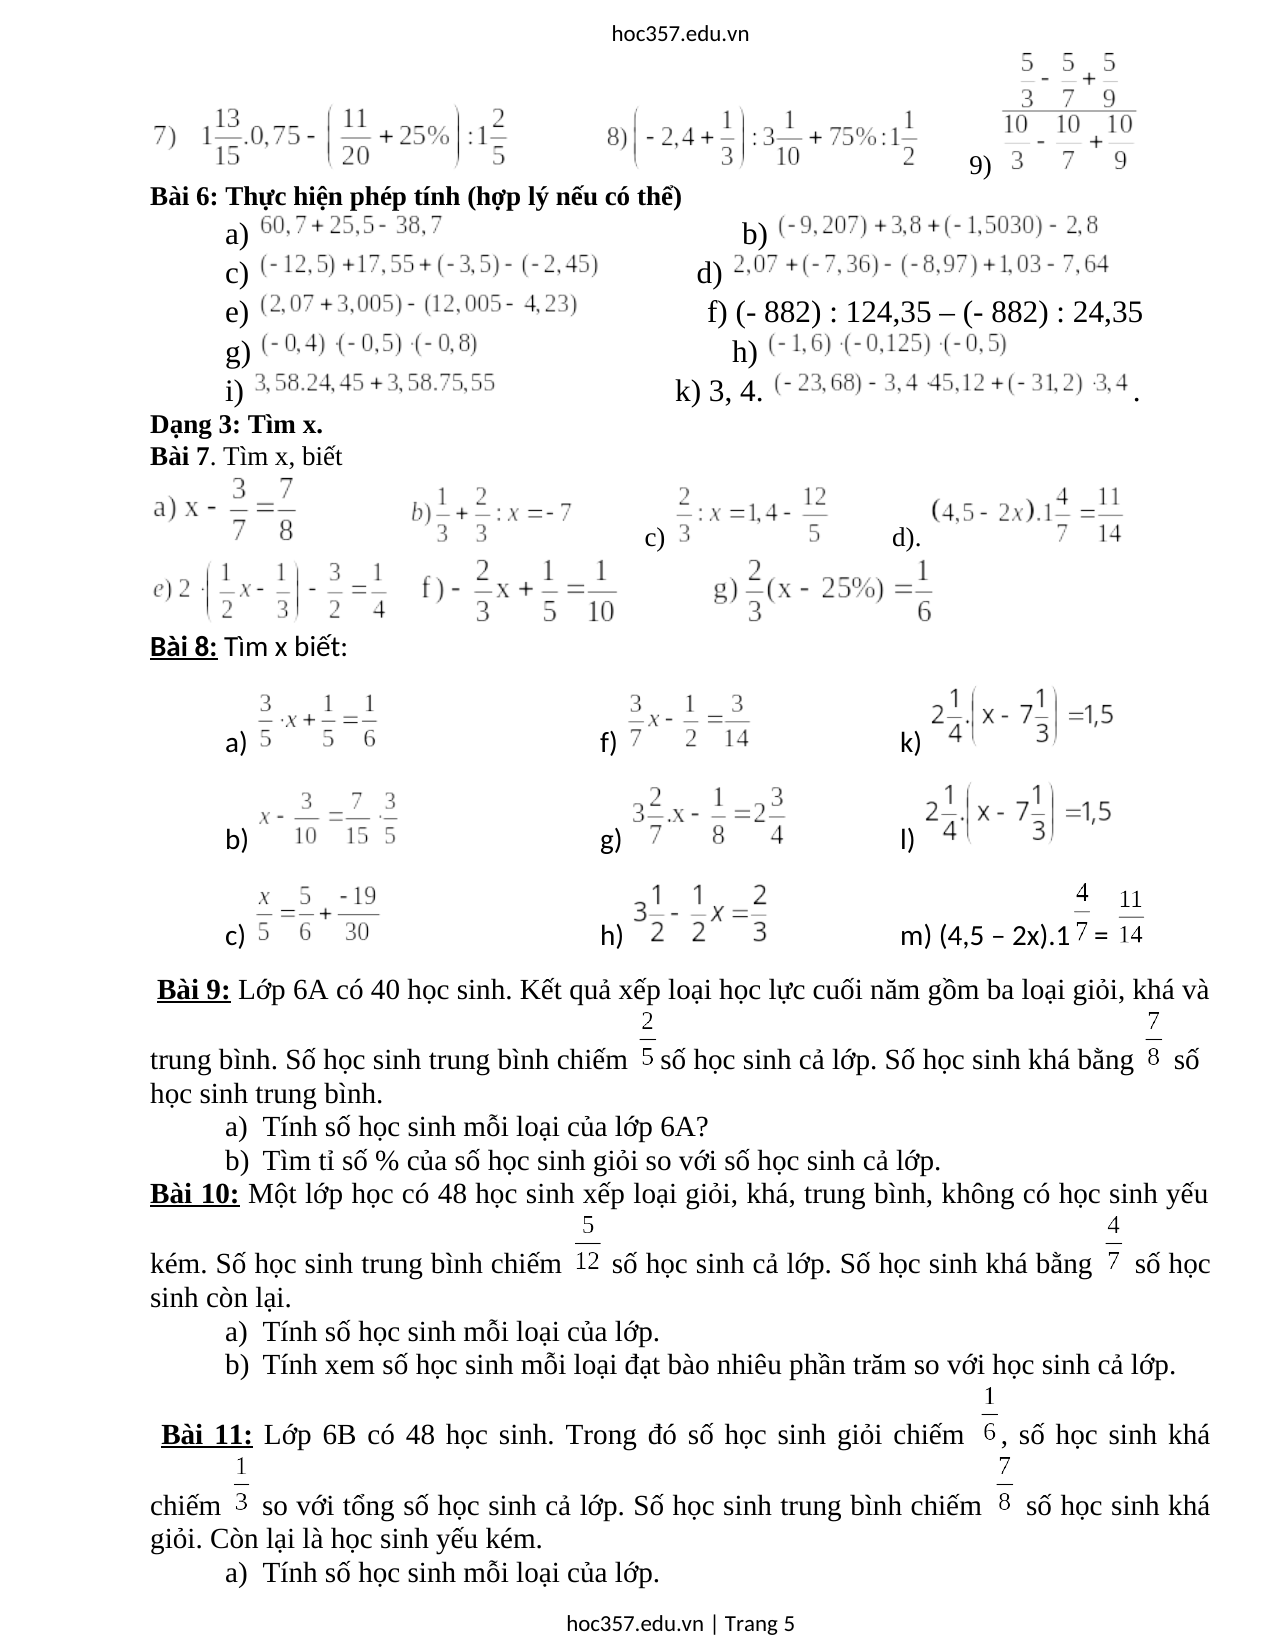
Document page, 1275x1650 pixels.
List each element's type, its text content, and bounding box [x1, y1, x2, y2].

list Tính số học sinh mỗi loại của lớp. [225, 1314, 1211, 1347]
text Bài 7. Tìm x, biết [150, 439, 1211, 471]
text Bài 6: Thực hiện phép tính (hợp lý nếu có thể) [150, 180, 1211, 212]
text a) b) [225, 212, 1211, 251]
text i) k) 3, 4. . [225, 369, 1211, 408]
list Tính số học sinh mỗi loại của lớp 6A? [225, 1109, 1211, 1143]
text Bài 10: Một lớp học có 48 học sinh xếp loại giỏi, khá, trung bình, không có học sinh yếu kém. Số học sinh trung bình chiếm số học sinh cả lớp. Số học sinh khá bằng số học sinh còn lại. [150, 1176, 1211, 1314]
list Tính số học sinh mỗi loại của lớp. [225, 1555, 1211, 1588]
text c) h) m) (4,5 – 2x).1= [150, 876, 1211, 952]
text Bài 8: Tìm x biết: [150, 628, 1211, 663]
list Dạng 3: Tìm x. [150, 408, 1211, 439]
text g) h) [225, 330, 1211, 369]
text a) f) k) [150, 683, 1211, 759]
text c) d) [225, 251, 1211, 290]
text 9) [150, 47, 1211, 180]
list Tìm tỉ số % của số học sinh giỏi so với số học sinh cả lớp. [225, 1143, 1211, 1176]
text c) d). [150, 471, 1211, 552]
text e) f) (- 882) : 124,35 – (- 882) : 24,35 [225, 290, 1211, 330]
text Bài 11: Lớp 6B có 48 học sinh. Trong đó số học sinh giỏi chiếm , số học sinh khá chiếm so với tổng số học sinh cả lớp. Số học sinh trung bình chiếm số học sinh khá giỏi. Còn lại là học sinh yếu kém. [150, 1381, 1211, 1555]
list Tính xem số học sinh mỗi loại đạt bào nhiêu phần trăm so với học sinh cả lớp. [225, 1347, 1211, 1381]
list Bài 9: Lớp 6A có 40 học sinh. Kết quả xếp loại học lực cuối năm gồm ba loại giỏi, khá và trung bình. Số học sinh trung bình chiếm số học sinh cả lớp. Số học sinh khá bằng số học sinh trung bình. [150, 972, 1211, 1109]
text b) g) l) [150, 779, 1211, 857]
